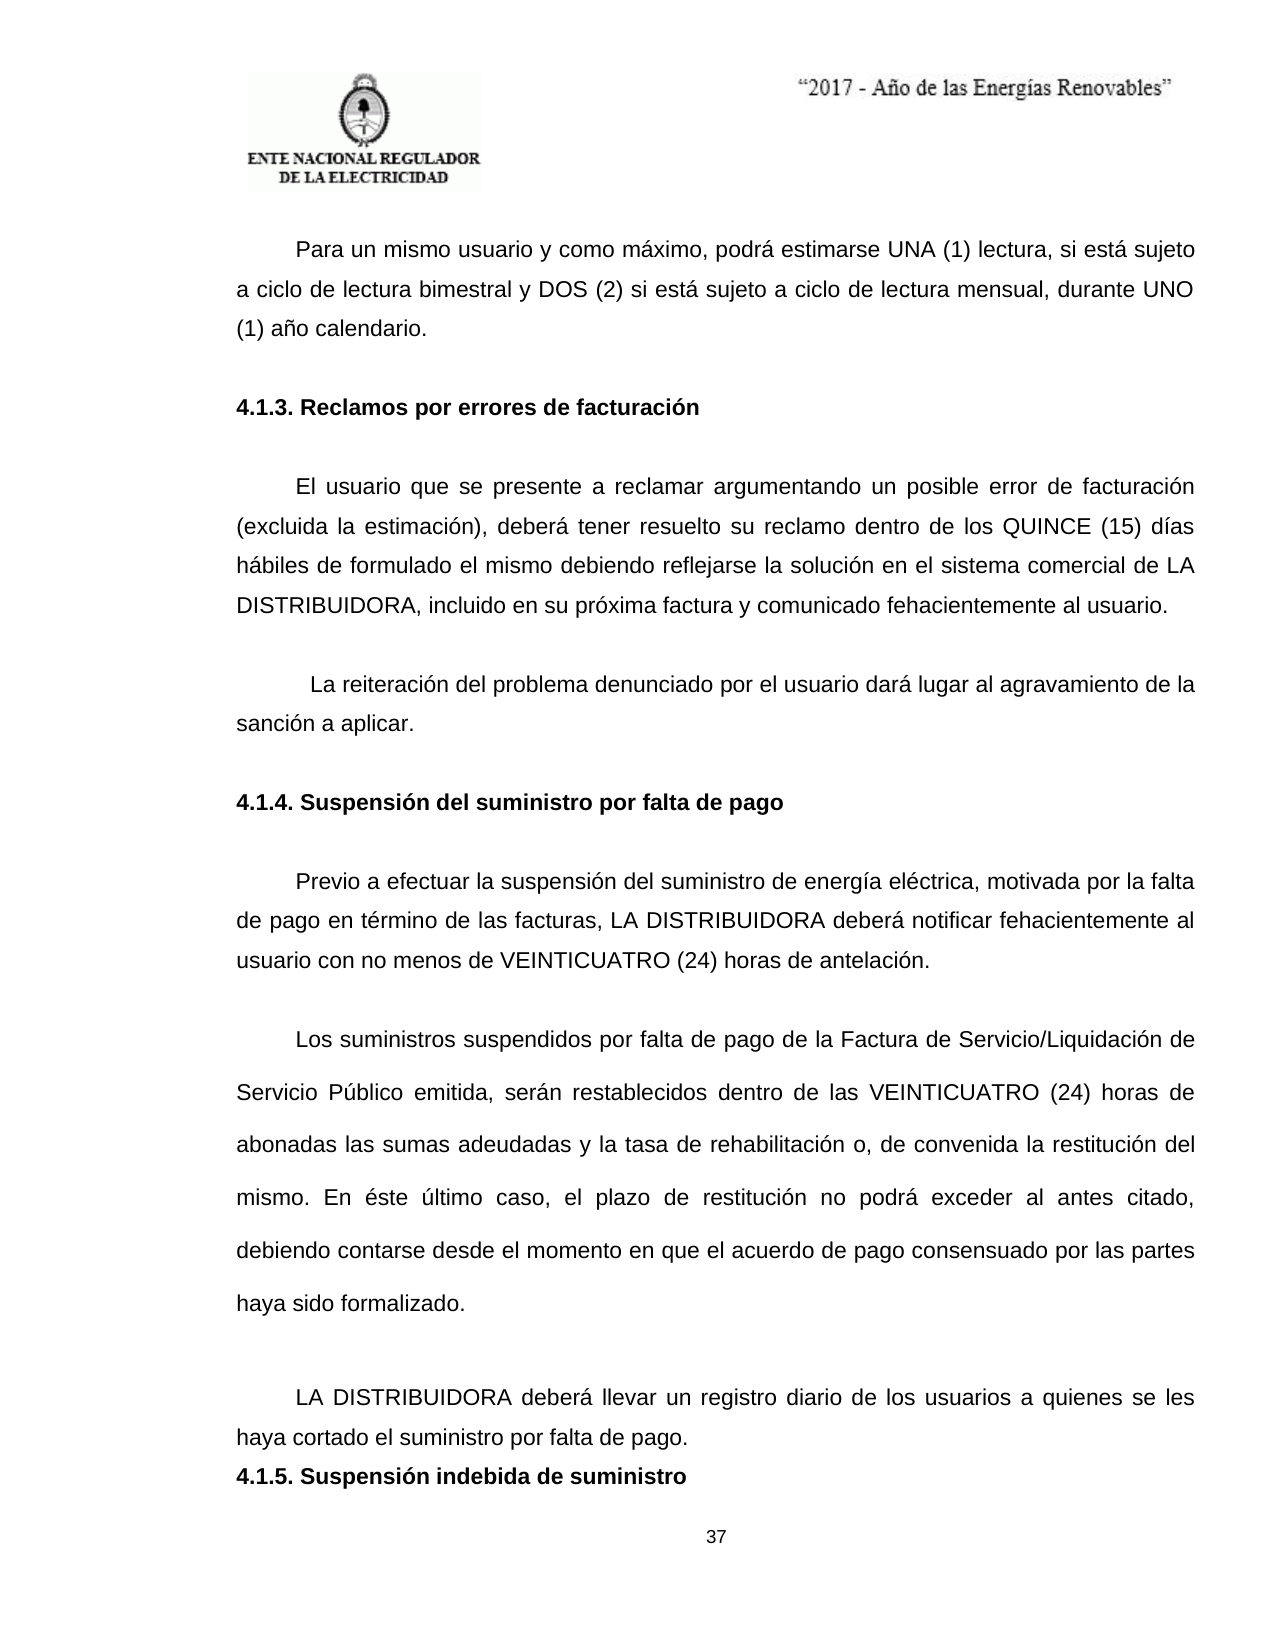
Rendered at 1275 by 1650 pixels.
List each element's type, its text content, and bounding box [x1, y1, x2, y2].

text 4.1.5. Suspensión indebida de suministro [236, 1463, 1196, 1489]
picture [247, 73, 482, 191]
picture [794, 73, 1174, 102]
text LA DISTRIBUIDORA deberá llevar un registro diario de los usuarios a quienes se les haya cortado el suministro por falta de pago. [236, 1384, 1196, 1450]
text Los suministros suspendidos por falta de pago de la Factura de Servicio/Liquidación de Servicio Público emitida, serán restablecidos dentro de las VEINTICUATRO (24) horas de abonadas las sumas adeudadas y la tasa de rehabilitación o, de convenida la restitución del mismo. En éste último caso, el plazo de restitución no podrá exceder al antes citado, debiendo contarse desde el momento en que el acuerdo de pago consensuado por las partes haya sido formalizado. [236, 1026, 1196, 1316]
text 4.1.3. Reclamos por errores de facturación [236, 394, 1196, 421]
text El usuario que se presente a reclamar argumentando un posible error de facturación (excluida la estimación), deberá tener resuelto su reclamo dentro de los QUINCE (15) días hábiles de formulado el mismo debiendo reflejarse la solución en el sistema comercial de LA DISTRIBUIDORA, incluido en su próxima factura y comunicado fehacientemente al usuario. [236, 473, 1196, 618]
text Para un mismo usuario y como máximo, podrá estimarse UNA (1) lectura, si está sujeto a ciclo de lectura bimestral y DOS (2) si está sujeto a ciclo de lectura mensual, durante UNO (1) año calendario. [236, 236, 1196, 342]
text 4.1.4. Suspensión del suministro por falta de pago [236, 789, 1196, 815]
text Previo a efectuar la suspensión del suministro de energía eléctrica, motivada por la falta de pago en término de las facturas, LA DISTRIBUIDORA deberá notificar fehacientemente al usuario con no menos de VEINTICUATRO (24) horas de antelación. [236, 868, 1196, 973]
text La reiteración del problema denunciado por el usuario dará lugar al agravamiento de la sanción a aplicar. [236, 631, 1196, 736]
